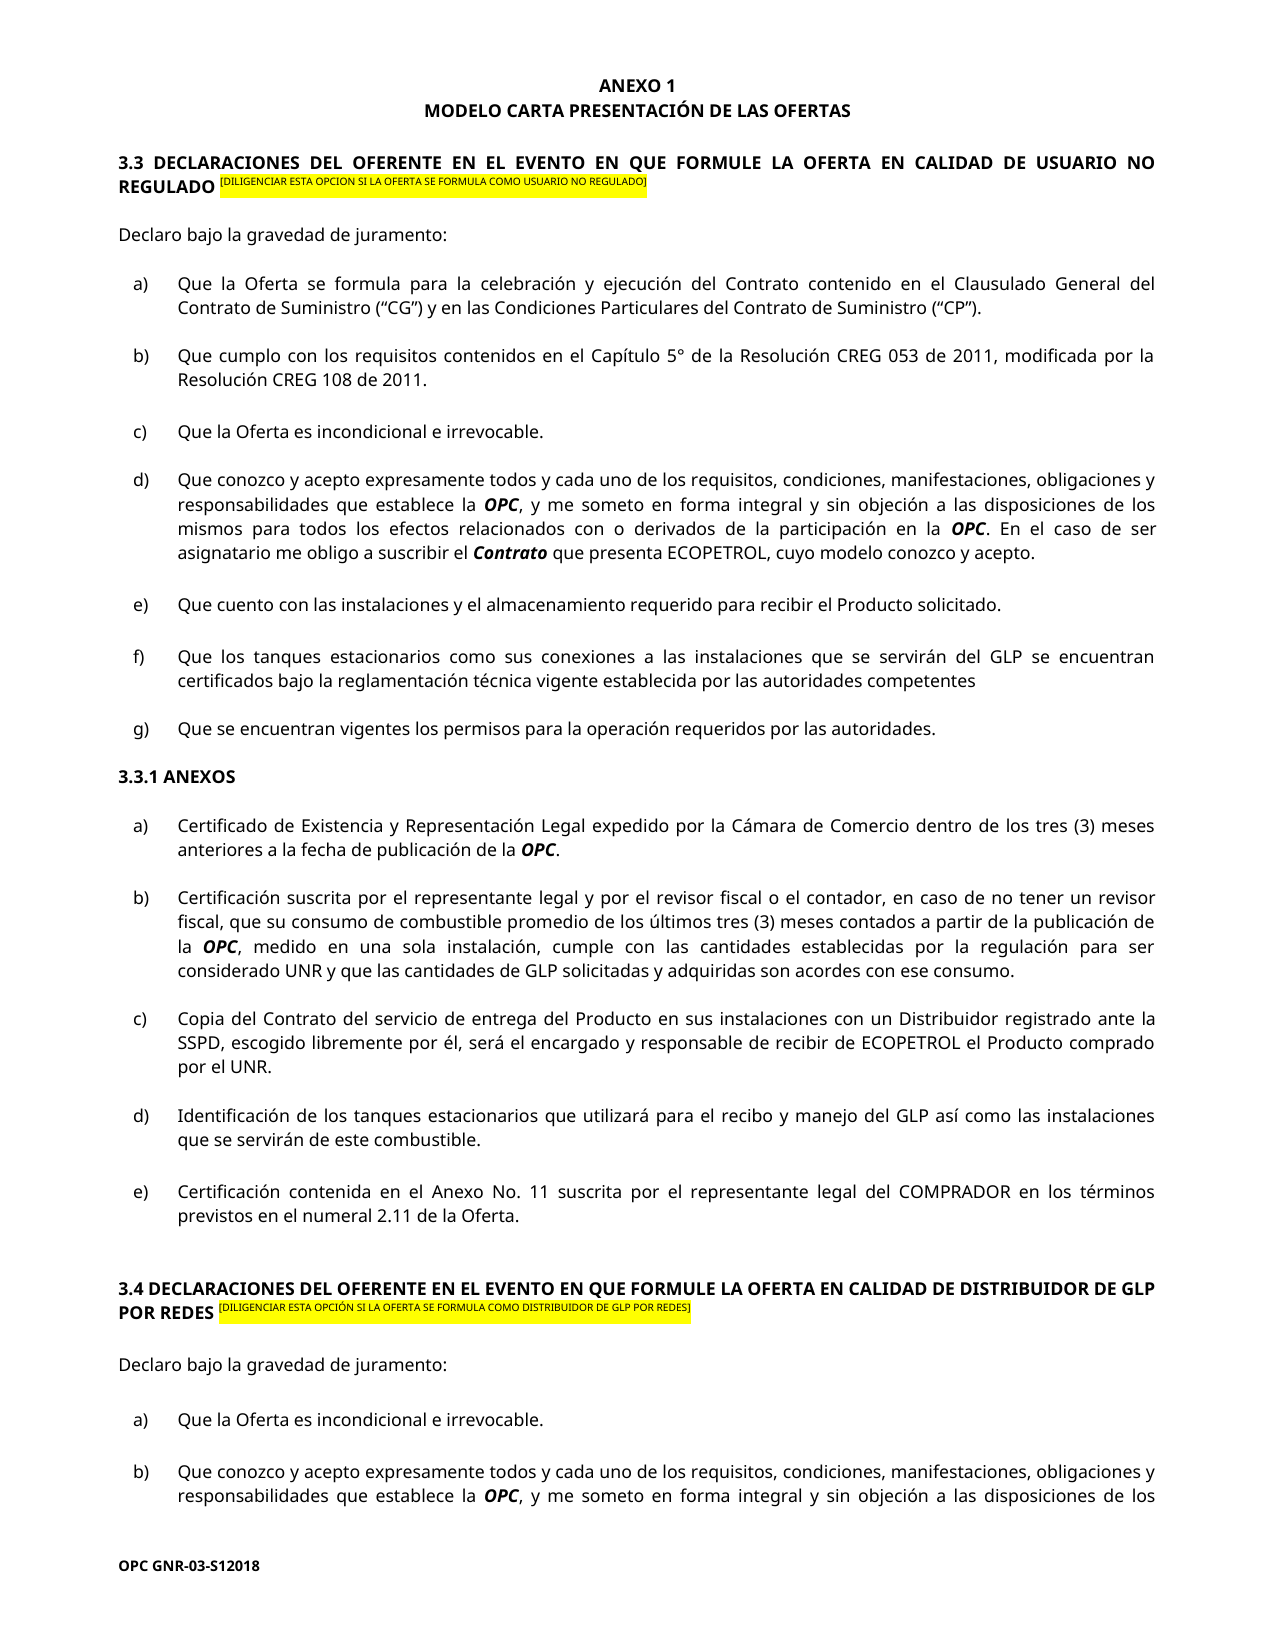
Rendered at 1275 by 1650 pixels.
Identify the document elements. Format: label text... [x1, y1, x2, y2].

list Que se encuentran vigentes los permisos para la operación requeridos por las autoridades. [133, 717, 1157, 741]
list Certificado de Existencia y Representación Legal expedido por la Cámara de Comercio dentro de los tres (3) meses anteriores a la fecha de publicación de la OPC. [133, 813, 1157, 862]
list Que cuento con las instalaciones y el almacenamiento requerido para recibir el Producto solicitado. [133, 592, 1157, 616]
list Copia del Contrato del servicio de entrega del Producto en sus instalaciones con un Distribuidor registrado ante la SSPD, escogido libremente por él, será el encargado y responsable de recibir de ECOPETROL el Producto comprado por el UNR. [133, 1007, 1157, 1079]
list Certificación contenida en el Anexo No. 11 suscrita por el representante legal del COMPRADOR en los términos previstos en el numeral 2.11 de la Oferta. [133, 1179, 1157, 1228]
list Identificación de los tanques estacionarios que utilizará para el recibo y manejo del GLP así como las instalaciones que se servirán de este combustible. [133, 1103, 1157, 1152]
list Que la Oferta se formula para la celebración y ejecución del Contrato contenido en el Clausulado General del Contrato de Suministro (“CG”) y en las Condiciones Particulares del Contrato de Suministro (“CP”). [133, 271, 1157, 319]
list Que la Oferta es incondicional e irrevocable. [133, 419, 1157, 444]
subtitle 3.3.1 ANEXOS [118, 765, 1157, 789]
text Declaro bajo la gravedad de juramento: [118, 1352, 1157, 1376]
list Declaro bajo la gravedad de juramento: [118, 223, 1157, 247]
subtitle 3.3 DECLARACIONES DEL OFERENTE EN EL EVENTO EN QUE FORMULE LA OFERTA EN CALIDAD DE USUARIO NO REGULADO [DILIGENCIAR ESTA OPCION SI LA OFERTA SE FORMULA COMO USUARIO NO REGULADO] [118, 150, 1157, 198]
list Que los tanques estacionarios como sus conexiones a las instalaciones que se servirán del GLP se encuentran certificados bajo la reglamentación técnica vigente establecida por las autoridades competentes [133, 644, 1157, 692]
subtitle 3.4 DECLARACIONES DEL OFERENTE EN EL EVENTO EN QUE FORMULE LA OFERTA EN CALIDAD DE DISTRIBUIDOR DE GLP POR REDES [DILIGENCIAR ESTA OPCIÓN SI LA OFERTA SE FORMULA COMO DISTRIBUIDOR DE GLP POR REDES] [118, 1276, 1157, 1324]
list Que cumplo con los requisitos contenidos en el Capítulo 5° de la Resolución CREG 053 de 2011, modificada por la Resolución CREG 108 de 2011. [133, 343, 1157, 392]
list Que la Oferta es incondicional e irrevocable. [133, 1407, 1157, 1432]
list Certificación suscrita por el representante legal y por el revisor fiscal o el contador, en caso de no tener un revisor fiscal, que su consumo de combustible promedio de los últimos tres (3) meses contados a partir de la publicación de la OPC, medido en una sola instalación, cumple con las cantidades establecidas por la regulación para ser considerado UNR y que las cantidades de GLP solicitadas y adquiridas son acordes con ese consumo. [133, 886, 1157, 982]
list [133, 1459, 1157, 1508]
